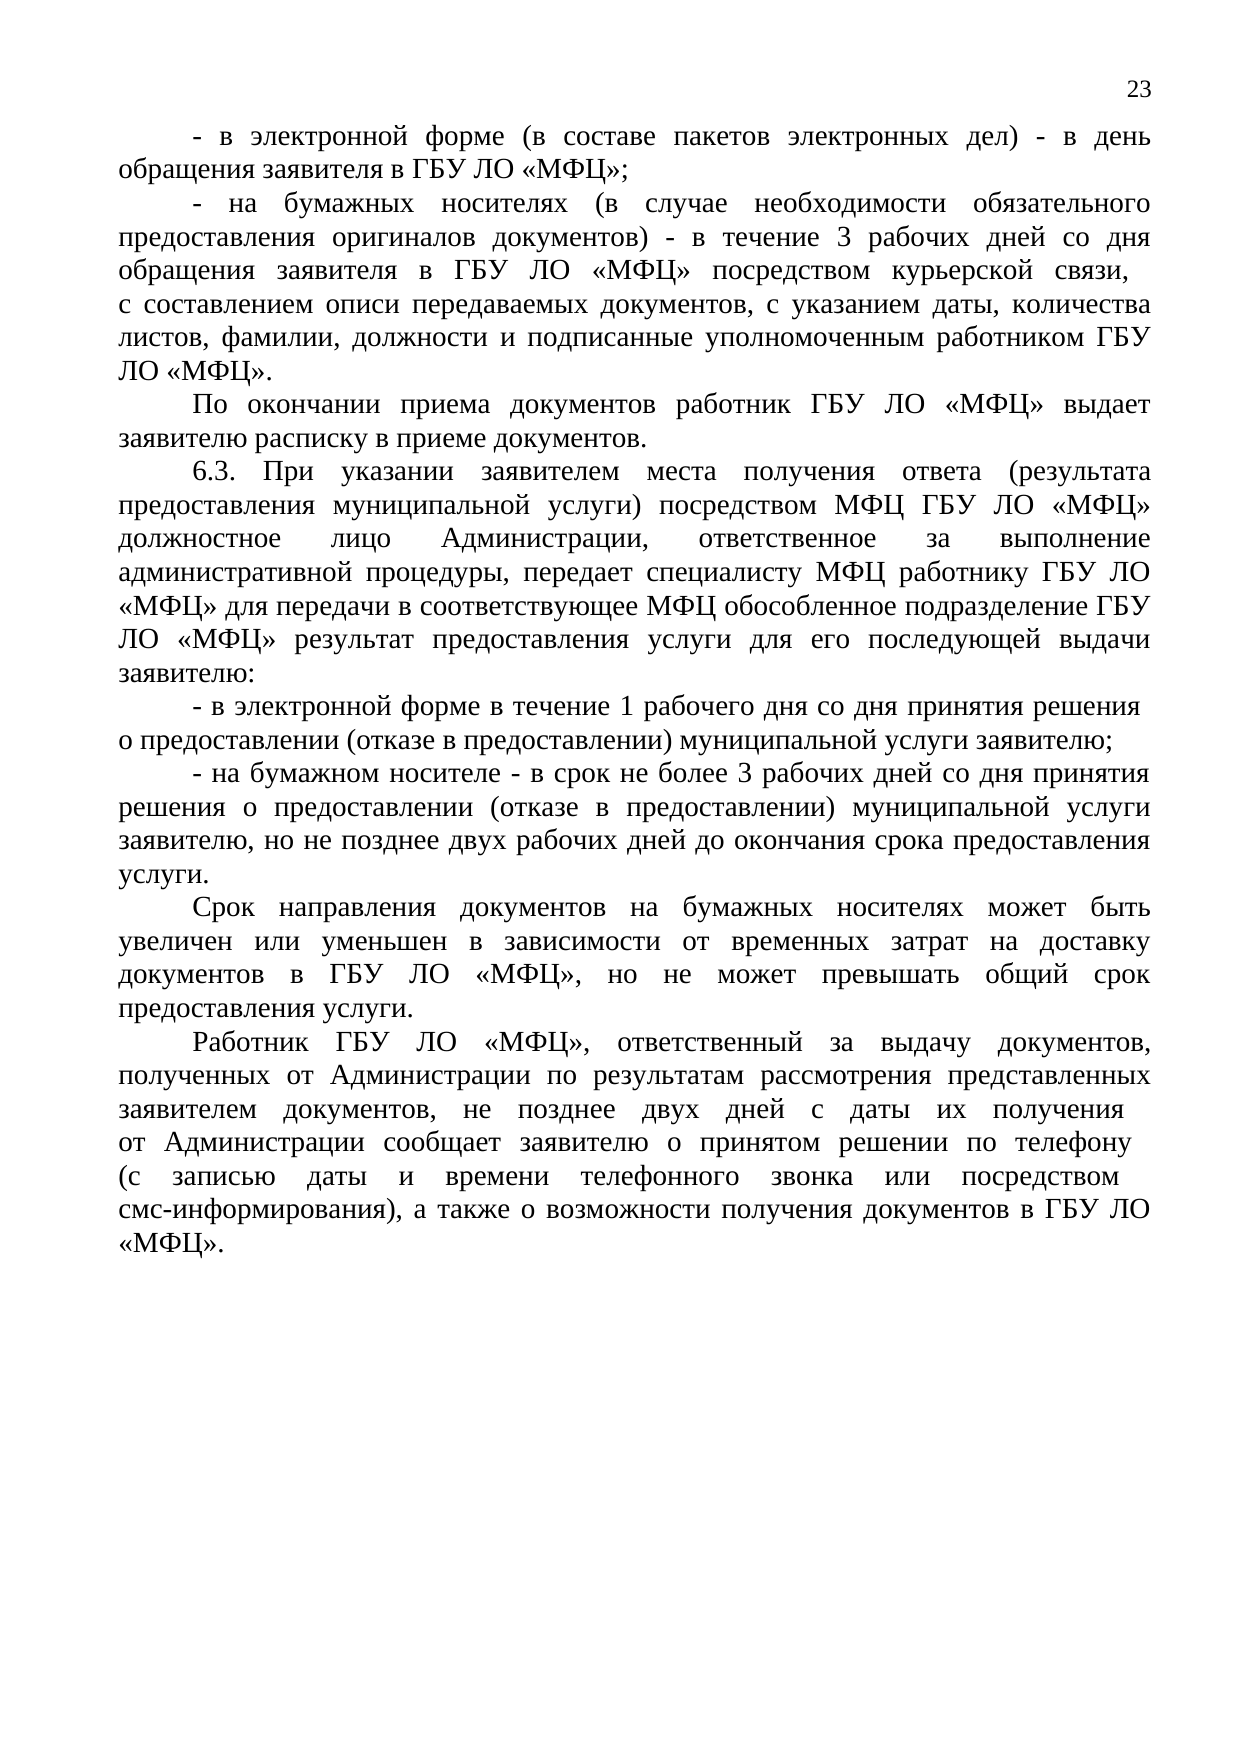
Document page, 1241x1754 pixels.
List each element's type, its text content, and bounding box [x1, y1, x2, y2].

text - на бумажном носителе - в срок не более 3 рабочих дней со дня принятия решения о предоставлении (отказе в предоставлении) муниципальной услуги заявителю, но не позднее двух рабочих дней до окончания срока предоставления услуги. [118, 755, 1152, 889]
text 6.3. При указании заявителем места получения ответа (результата предоставления муниципальной услуги) посредством МФЦ ГБУ ЛО «МФЦ» должностное лицо Администрации, ответственное за выполнение административной процедуры, передает специалисту МФЦ работнику ГБУ ЛО «МФЦ» для передачи в соответствующее МФЦ обособленное подразделение ГБУ ЛО «МФЦ» результат предоставления услуги для его последующей выдачи заявителю: [118, 453, 1152, 688]
text Срок направления документов на бумажных носителях может быть увеличен или уменьшен в зависимости от временных затрат на доставку документов в ГБУ ЛО «МФЦ», но не может превышать общий срок предоставления услуги. [118, 889, 1152, 1024]
text - в электронной форме в течение 1 рабочего дня со дня принятия решения о предоставлении (отказе в предоставлении) муниципальной услуги заявителю; [118, 688, 1152, 755]
text - на бумажных носителях (в случае необходимости обязательного предоставления оригиналов документов) - в течение 3 рабочих дней со дня обращения заявителя в ГБУ ЛО «МФЦ» посредством курьерской связи, с составлением описи передаваемых документов, с указанием даты, количества листов, фамилии, должности и подписанные уполномоченным работником ГБУ ЛО «МФЦ». [118, 185, 1152, 386]
text - в электронной форме (в составе пакетов электронных дел) - в день обращения заявителя в ГБУ ЛО «МФЦ»; [118, 118, 1152, 185]
text Работник ГБУ ЛО «МФЦ», ответственный за выдачу документов, полученных от Администрации по результатам рассмотрения представленных заявителем документов, не позднее двух дней с даты их получения от Администрации сообщает заявителю о принятом решении по телефону (с записью даты и времени телефонного звонка или посредством смс-информирования), а также о возможности получения документов в ГБУ ЛО «МФЦ». [118, 1024, 1152, 1258]
text По окончании приема документов работник ГБУ ЛО «МФЦ» выдает заявителю расписку в приеме документов. [118, 386, 1152, 453]
